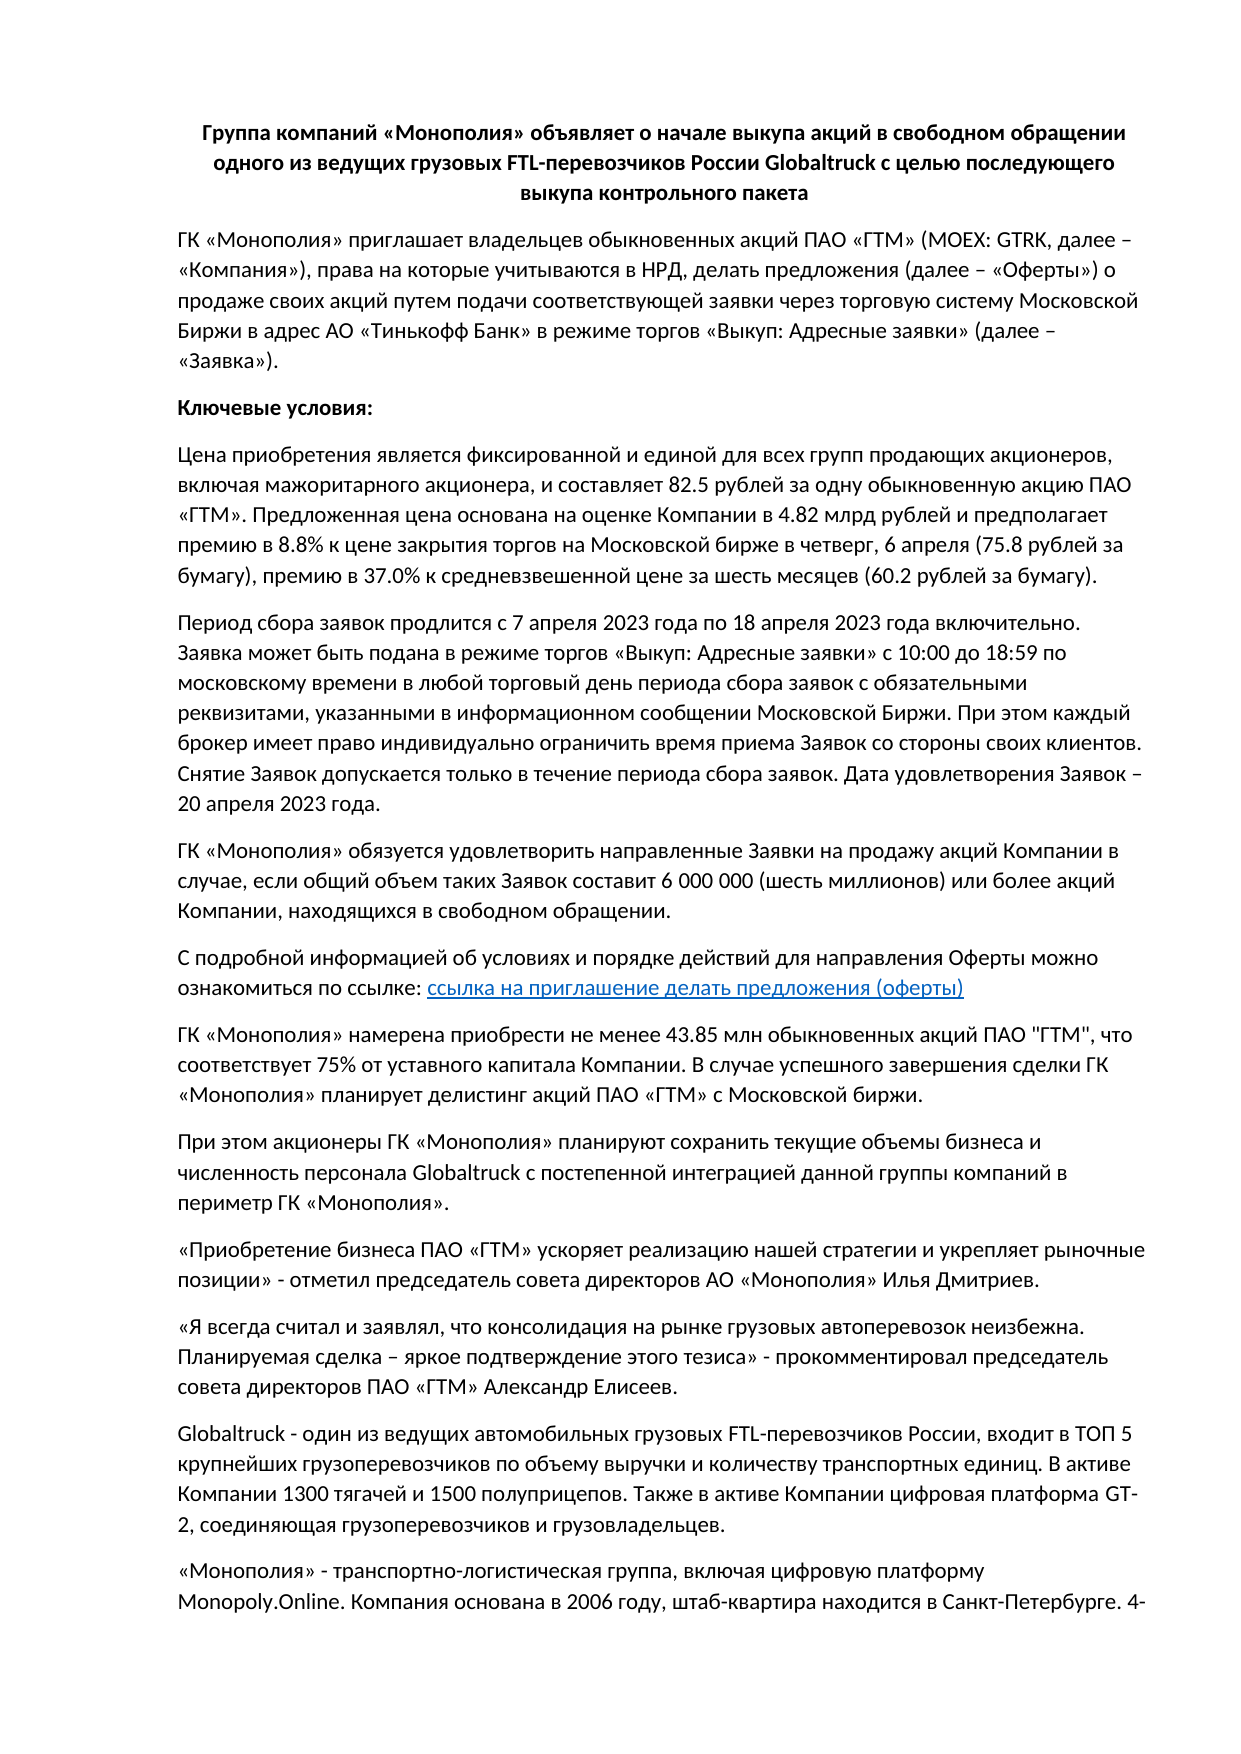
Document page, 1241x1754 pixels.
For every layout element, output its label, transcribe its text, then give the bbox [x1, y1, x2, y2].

text ГК «Монополия» приглашает владельцев обыкновенных акций ПАО «ГТМ» (MOEX: GTRK, далее – «Компания»), права на которые учитываются в НРД, делать предложения (далее – «Оферты») о продаже своих акций путем подачи соответствующей заявки через торговую систему Московской Биржи в адрес АО «Тинькофф Банк» в режиме торгов «Выкуп: Адресные заявки» (далее – «Заявка»). [177, 225, 1152, 374]
text Период сбора заявок продлится с 7 апреля 2023 года по 18 апреля 2023 года включительно. Заявка может быть подана в режиме торгов «Выкуп: Адресные заявки» с 10:00 до 18:59 по московскому времени в любой торговый день периода сбора заявок с обязательными реквизитами, указанными в информационном сообщении Московской Биржи. При этом каждый брокер имеет право индивидуально ограничить время приема Заявок со стороны своих клиентов. Снятие Заявок допускается только в течение периода сбора заявок. Дата удовлетворения Заявок – 20 апреля 2023 года. [177, 608, 1152, 817]
text С подробной информацией об условиях и порядке действий для направления Оферты можно ознакомиться по ссылке: ссылка на приглашение делать предложения (оферты) [177, 943, 1152, 1001]
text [177, 1557, 1152, 1615]
text Цена приобретения является фиксированной и единой для всех групп продающих акционеров, включая мажоритарного акционера, и составляет 82.5 рублей за одну обыкновенную акцию ПАО «ГТМ». Предложенная цена основана на оценке Компании в 4.82 млрд рублей и предполагает премию в 8.8% к цене закрытия торгов на Московской бирже в четверг, 6 апреля (75.8 рублей за бумагу), премию в 37.0% к средневзвешенной цене за шесть месяцев (60.2 рублей за бумагу). [177, 440, 1152, 589]
text «Приобретение бизнеса ПАО «ГТМ» ускоряет реализацию нашей стратегии и укрепляет рыночные позиции» - отметил председатель совета директоров АО «Монополия» Илья Дмитриев. [177, 1235, 1152, 1293]
text «Я всегда считал и заявлял, что консолидация на рынке грузовых автоперевозок неизбежна. Планируемая сделка – яркое подтверждение этого тезиса» - прокомментировал председатель совета директоров ПАО «ГТМ» Александр Елисеев. [177, 1312, 1152, 1400]
text ГК «Монополия» обязуется удовлетворить направленные Заявки на продажу акций Компании в случае, если общий объем таких Заявок составит 6 000 000 (шесть миллионов) или более акций Компании, находящихся в свободном обращении. [177, 836, 1152, 924]
text Globaltruck - один из ведущих автомобильных грузовых FTL-перевозчиков России, входит в ТОП 5 крупнейших грузоперевозчиков по объему выручки и количеству транспортных единиц. В активе Компании 1300 тягачей и 1500 полуприцепов. Также в активе Компании цифровая платформа GT-2, соединяющая грузоперевозчиков и грузовладельцев. [177, 1419, 1152, 1538]
text Ключевые условия: [177, 393, 1152, 421]
text ГК «Монополия» намерена приобрести не менее 43.85 млн обыкновенных акций ПАО "ГТМ", что соответствует 75% от уставного капитала Компании. В случае успешного завершения сделки ГК «Монополия» планирует делистинг акций ПАО «ГТМ» с Московской биржи. [177, 1020, 1152, 1109]
text При этом акционеры ГК «Монополия» планируют сохранить текущие объемы бизнеса и численность персонала Globaltruck с постепенной интеграцией данной группы компаний в периметр ГК «Монополия». [177, 1127, 1152, 1216]
text Группа компаний «Монополия» объявляет о начале выкупа акций в свободном обращении одного из ведущих грузовых FTL-перевозчиков России Globaltruck с целью последующего выкупа контрольного пакета [177, 118, 1152, 207]
